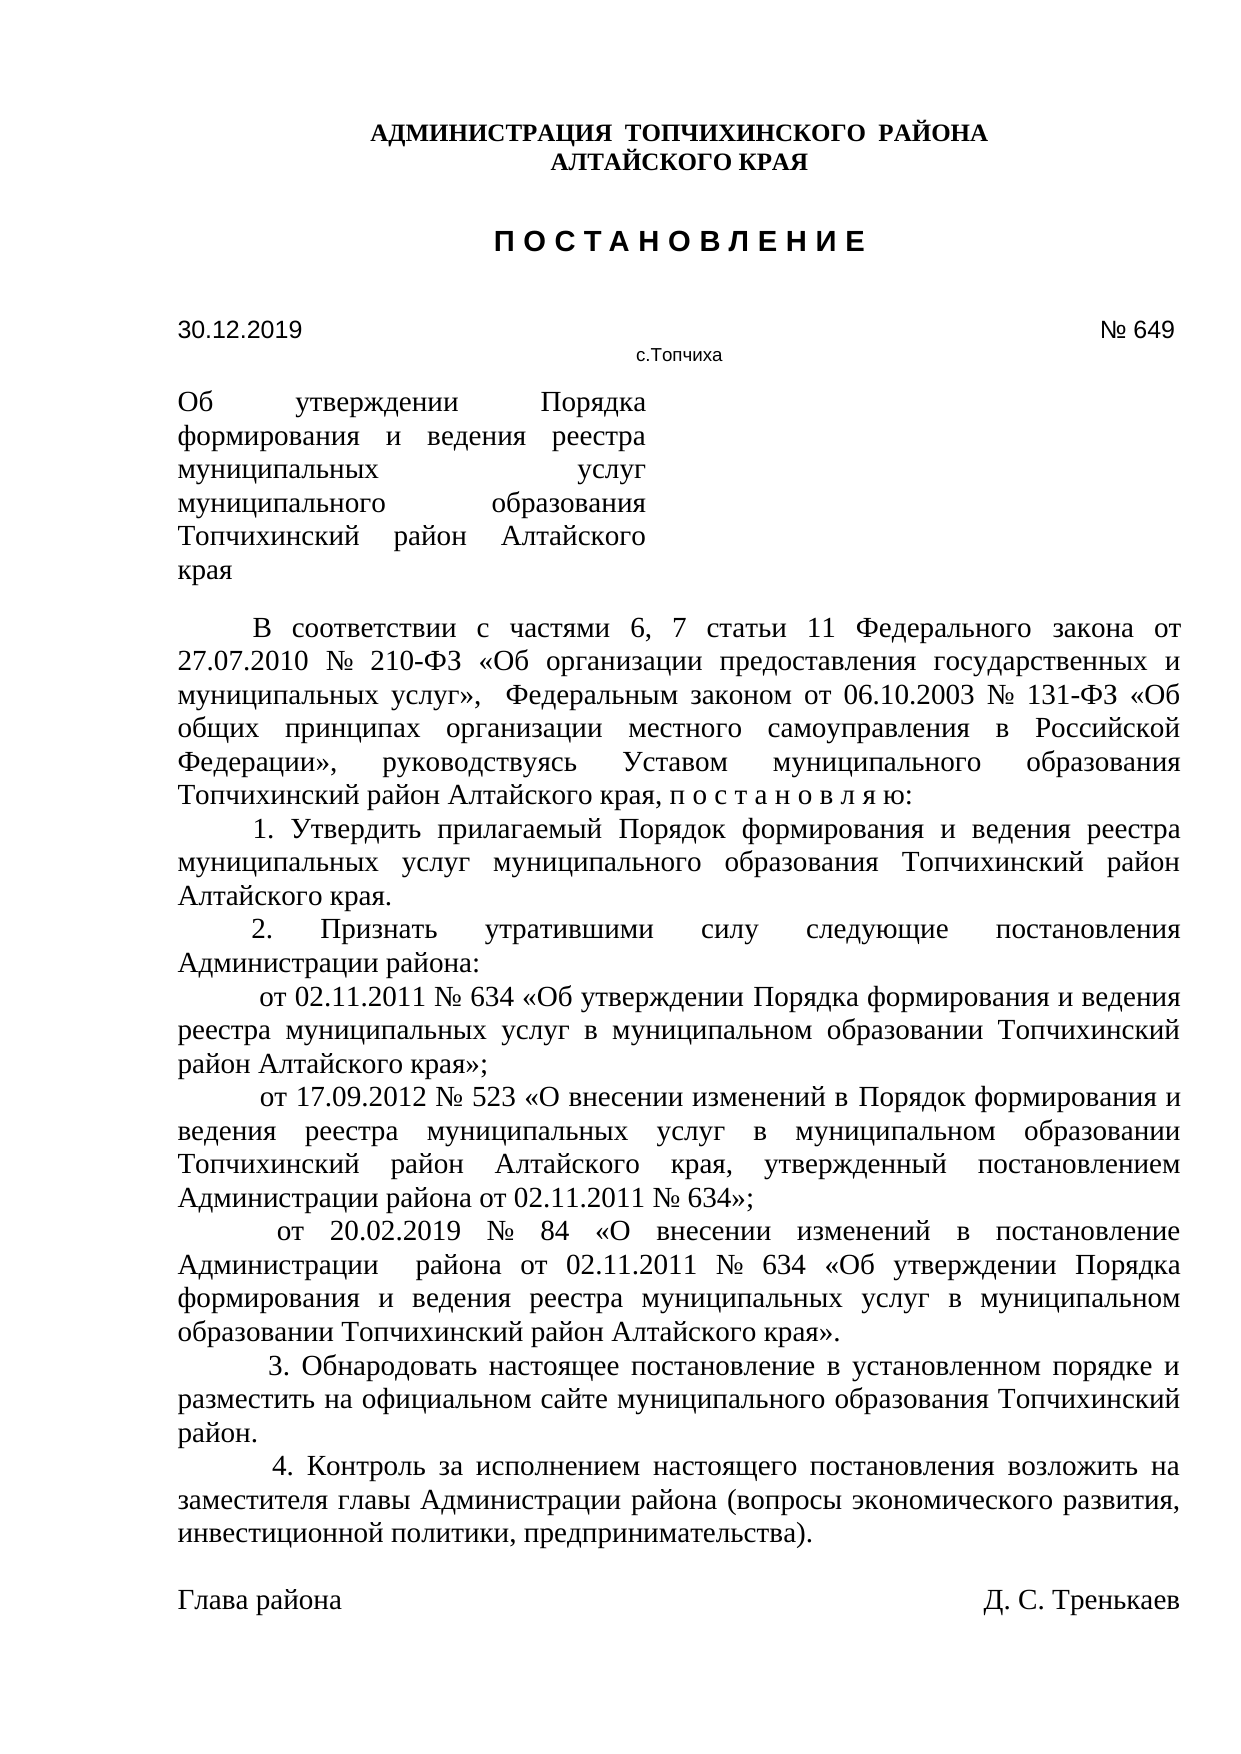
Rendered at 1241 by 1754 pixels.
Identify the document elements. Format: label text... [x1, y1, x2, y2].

text от 02.11.2011 № 634 «Об утверждении Порядка формирования и ведения реестра муниципальных услуг в муниципальном образовании Топчихинский район Алтайского края»; [177, 979, 1181, 1079]
text 1. Утвердить прилагаемый Порядок формирования и ведения реестра муниципальных услуг муниципального образования Топчихинский район Алтайского края. [177, 811, 1181, 912]
text АЛТАЙСКОГО КРАЯ [177, 147, 1181, 224]
text Глава района Д. С. Тренькаев [177, 1582, 1181, 1616]
text от 17.09.2012 № 523 «О внесении изменений в Порядок формирования и ведения реестра муниципальных услуг в муниципальном образовании Топчихинский район Алтайского края, утвержденный постановлением Администрации района от 02.11.2011 № 634»; [177, 1079, 1181, 1213]
text 2. Признать утратившими силу следующие постановления Администрации района: [177, 912, 1181, 979]
text 3. Обнародовать настоящее постановление в установленном порядке и разместить на официальном сайте муниципального образования Топчихинский район. [177, 1348, 1181, 1448]
text Об утверждении Порядка формирования и ведения реестра муниципальных услуг муниципального образования Топчихинский район Алтайского края [177, 384, 646, 586]
text В соответствии с частями 6, 7 статьи 11 Федерального закона от 27.07.2010 № 210-ФЗ «Об организации предоставления государственных и муниципальных услуг», Федеральным законом от 06.10.2003 № 131-ФЗ «Об общих принципах организации местного самоуправления в Российской Федерации», руководствуясь Уставом муниципального образования Топчихинский район Алтайского края, п о с т а н о в л я ю: [177, 610, 1181, 811]
text 4. Контроль за исполнением настоящего постановления возложить на заместителя главы Администрации района (вопросы экономического развития, инвестиционной политики, предпринимательства). [177, 1448, 1181, 1549]
text 30.12.2019 № 649 [177, 315, 1181, 344]
text от 20.02.2019 № 84 «О внесении изменений в постановление Администрации района от 02.11.2011 № 634 «Об утверждении Порядка формирования и ведения реестра муниципальных услуг в муниципальном образовании Топчихинский район Алтайского края». [177, 1213, 1181, 1348]
text АДМИНИСТРАЦИЯ ТОПЧИХИНСКОГО РАЙОНА [177, 118, 1181, 147]
subtitle ПОСТАНОВЛЕНИЕ [177, 224, 1181, 257]
text с.Топчиха [177, 344, 1181, 365]
